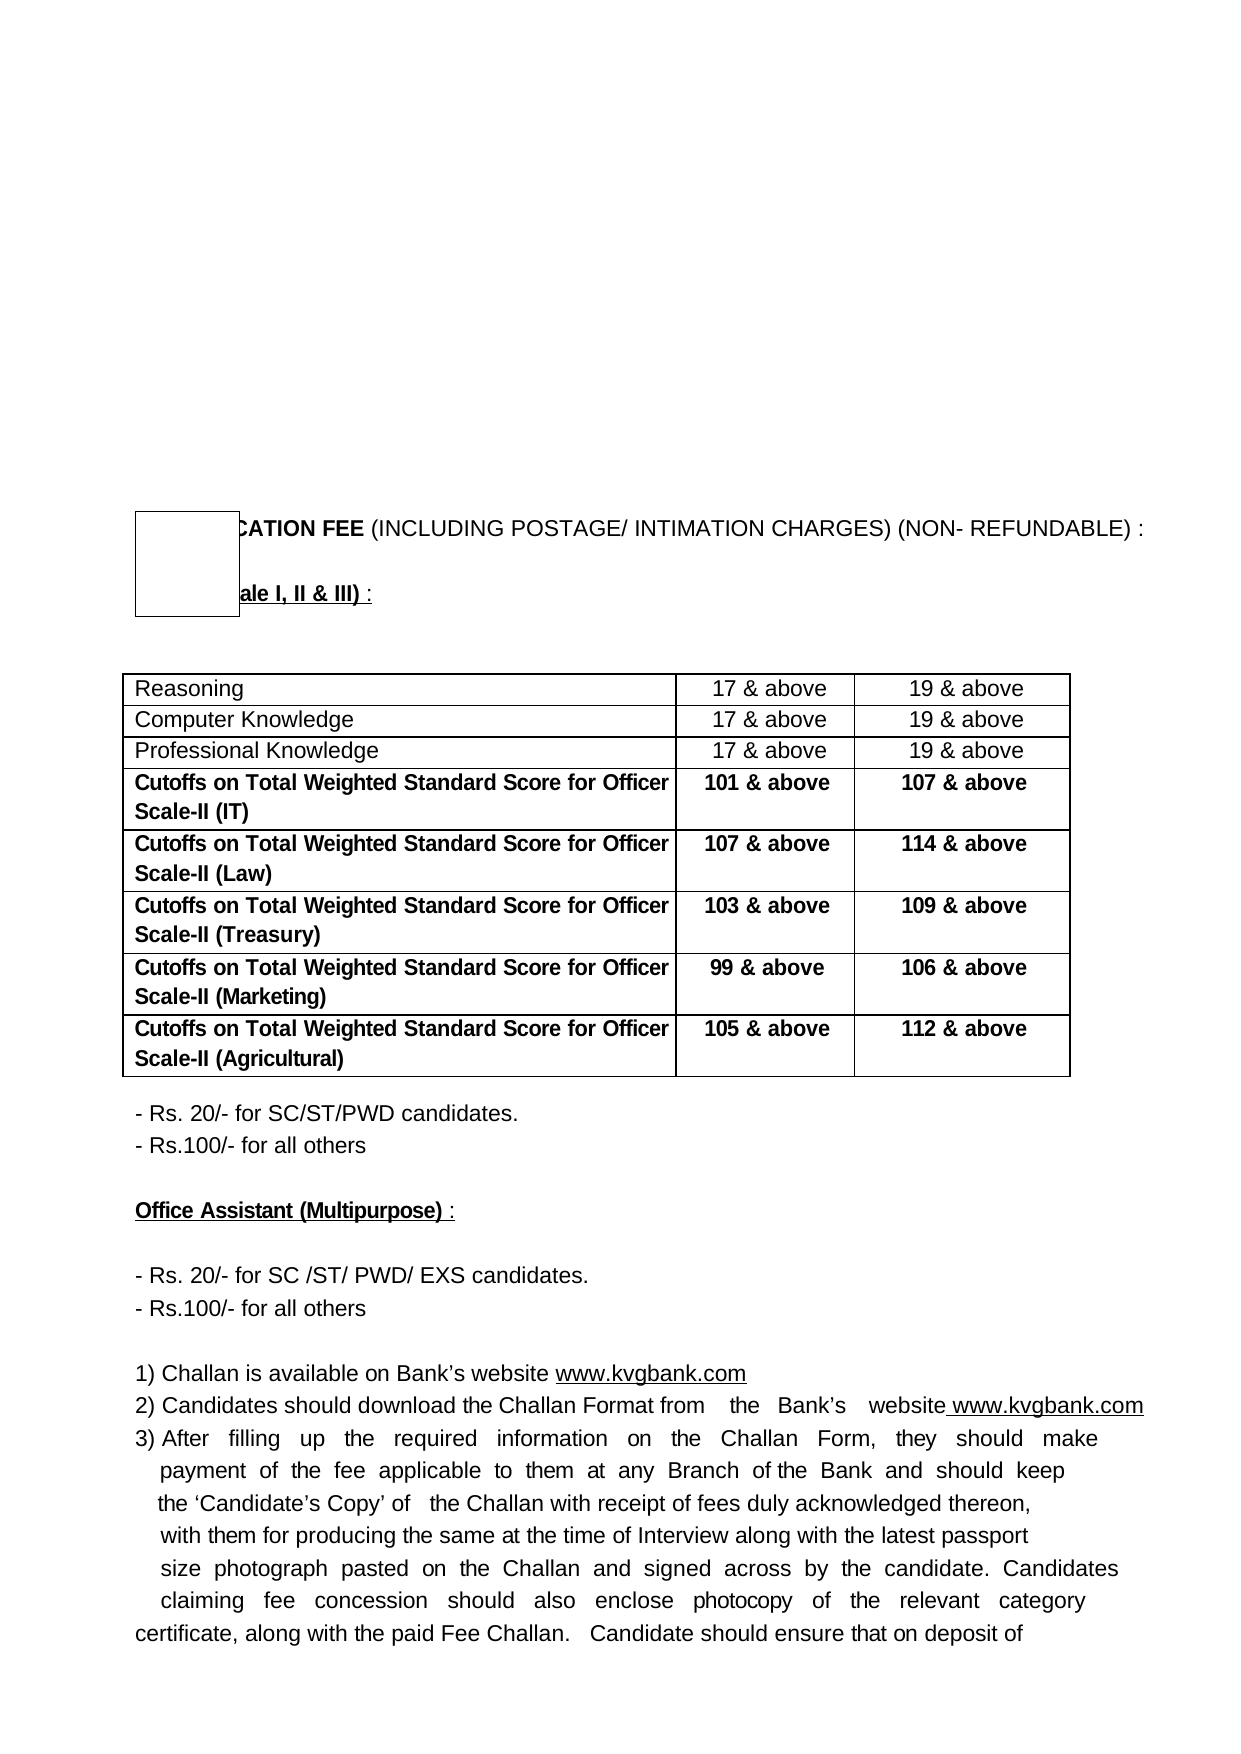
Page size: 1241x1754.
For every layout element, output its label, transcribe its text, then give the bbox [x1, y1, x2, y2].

table_header Reasoning English Language or Hindi Language [124, 675, 675, 705]
table_cell 109 & above [855, 892, 1069, 952]
text with them for producing the same at the time of Interview along with the latest passport [135, 1519, 1180, 1552]
table_cell 103 & above [677, 892, 854, 952]
table_cell Cutoffs on Total Weighted Standard Score for Officer Scale-II (Agricultural) [124, 1016, 675, 1076]
table_cell 99 & above [677, 954, 854, 1014]
table_cell 107 & above [855, 769, 1069, 829]
table_header 17 & above [677, 675, 854, 705]
text F. APPLICATION FEE (INCLUDING POSTAGE/ INTIMATION CHARGES) (NON- REFUNDABLE) : [240, 512, 1180, 544]
table_cell 19 & above [855, 738, 1069, 767]
table_cell Cutoffs on Total Weighted Standard Score for Officer Scale-II (Law) [124, 831, 675, 891]
text size photograph pasted on the Challan and signed across by the candidate. Candidates [135, 1552, 1180, 1584]
text 2) Candidates should download the Challan Format from the Bank’s website www.kvgbank.com [135, 1389, 1180, 1422]
text - Rs.100/- for all others [135, 1292, 1180, 1324]
text Officer (Scale I, II & III) : [240, 577, 1180, 609]
text - Rs.100/- for all others [135, 1129, 1180, 1162]
text certificate, along with the paid Fee Challan. Candidate should ensure that on deposit of [135, 1617, 1180, 1649]
table_cell 107 & above [677, 831, 854, 891]
text claiming fee concession should also enclose photocopy of the relevant category [135, 1584, 1180, 1617]
text the ‘Candidate’s Copy’ of the Challan with receipt of fees duly acknowledged thereon, [135, 1487, 1180, 1519]
table_cell Computer Knowledge [124, 706, 675, 736]
table_cell 106 & above [855, 954, 1069, 1014]
text - Rs. 20/- for SC/ST/PWD candidates. [135, 642, 1180, 1129]
table_cell 101 & above [677, 769, 854, 829]
text - Rs. 20/- for SC /ST/ PWD/ EXS candidates. [135, 1259, 1180, 1292]
table_cell 19 & above [855, 706, 1069, 736]
table_cell Cutoffs on Total Weighted Standard Score for Officer Scale-II (Marketing) [124, 954, 675, 1014]
table_cell 17 & above [677, 738, 854, 767]
table_cell 112 & above [855, 1016, 1069, 1076]
text Office Assistant (Multipurpose) : [135, 1194, 1180, 1227]
text 1) Challan is available on Bank’s website www.kvgbank.com [135, 1357, 1180, 1389]
table_cell 105 & above [677, 1016, 854, 1076]
table_cell Professional Knowledge [124, 738, 675, 767]
table_cell 17 & above [677, 706, 854, 736]
table_cell Cutoffs on Total Weighted Standard Score for Officer Scale-II (IT) [124, 769, 675, 829]
table_cell Cutoffs on Total Weighted Standard Score for Officer Scale-II (Treasury) [124, 892, 675, 952]
table_cell 114 & above [855, 831, 1069, 891]
text payment of the fee applicable to them at any Branch of the Bank and should keep [135, 1454, 1180, 1487]
text 3) After filling up the required information on the Challan Form, they should make [135, 1422, 1180, 1454]
table_header 19 & above [855, 675, 1069, 705]
